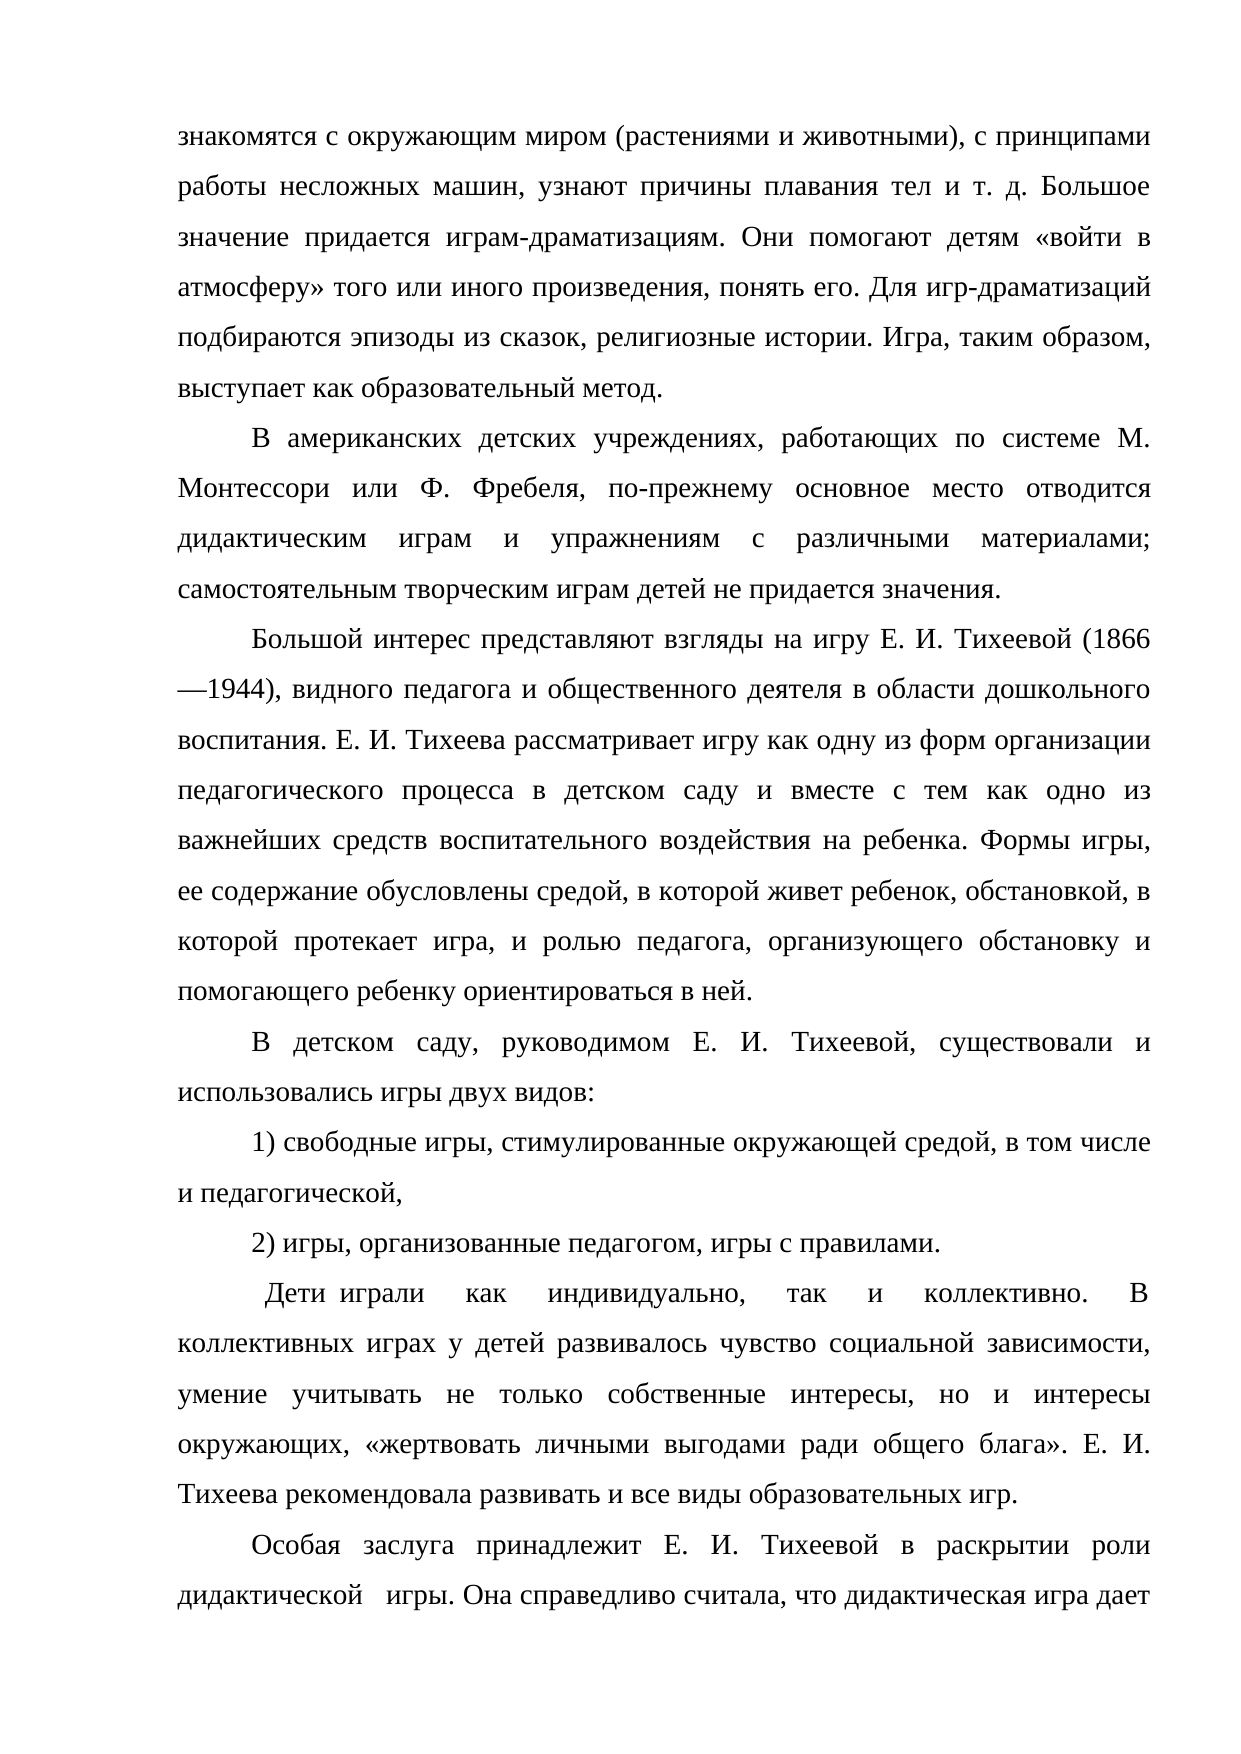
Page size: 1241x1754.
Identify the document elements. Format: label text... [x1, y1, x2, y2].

text В американских детских учреждениях, работающих по системе М. Монтессори или Ф. Фребеля, по-прежнему основное место отводится дидактическим играм и упражнениям с различными материалами; самостоятельным творческим играм детей не придается значения. [177, 420, 1152, 604]
text 1) свободные игры, стимулированные окружающей средой, в том числе и педагогической, [177, 1124, 1152, 1208]
text 2) игры, организованные педагогом, игры с правилами. [177, 1225, 1152, 1258]
text В детском саду, руководимом Е. И. Тихеевой, существовали и использовались игры двух видов: [177, 1024, 1152, 1108]
text Большой интерес представляют взгляды на игру Е. И. Тихеевой (1866—1944), видного педагога и общественного деятеля в области дошкольного воспитания. Е. И. Тихеева рассматривает игру как одну из форм организации педагогического процесса в детском саду и вместе с тем как одно из важнейших средств воспитательного воздействия на ребенка. Формы игры, ее содержание обусловлены средой, в которой живет ребенок, обстановкой, в которой протекает игра, и ролью педагога, организующего обстановку и помогающего ребенку ориентироваться в ней. [177, 621, 1152, 1007]
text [177, 1527, 1152, 1611]
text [177, 118, 1152, 403]
text Дети играли как индивидуально, так и коллективно. В коллективных играх у детей развивалось чувство социальной зависимости, умение учитывать не только собственные интересы, но и интересы окружающих, «жертвовать личными выгодами ради общего блага». Е. И. Тихеева рекомендовала развивать и все виды образовательных игр. [177, 1275, 1152, 1510]
